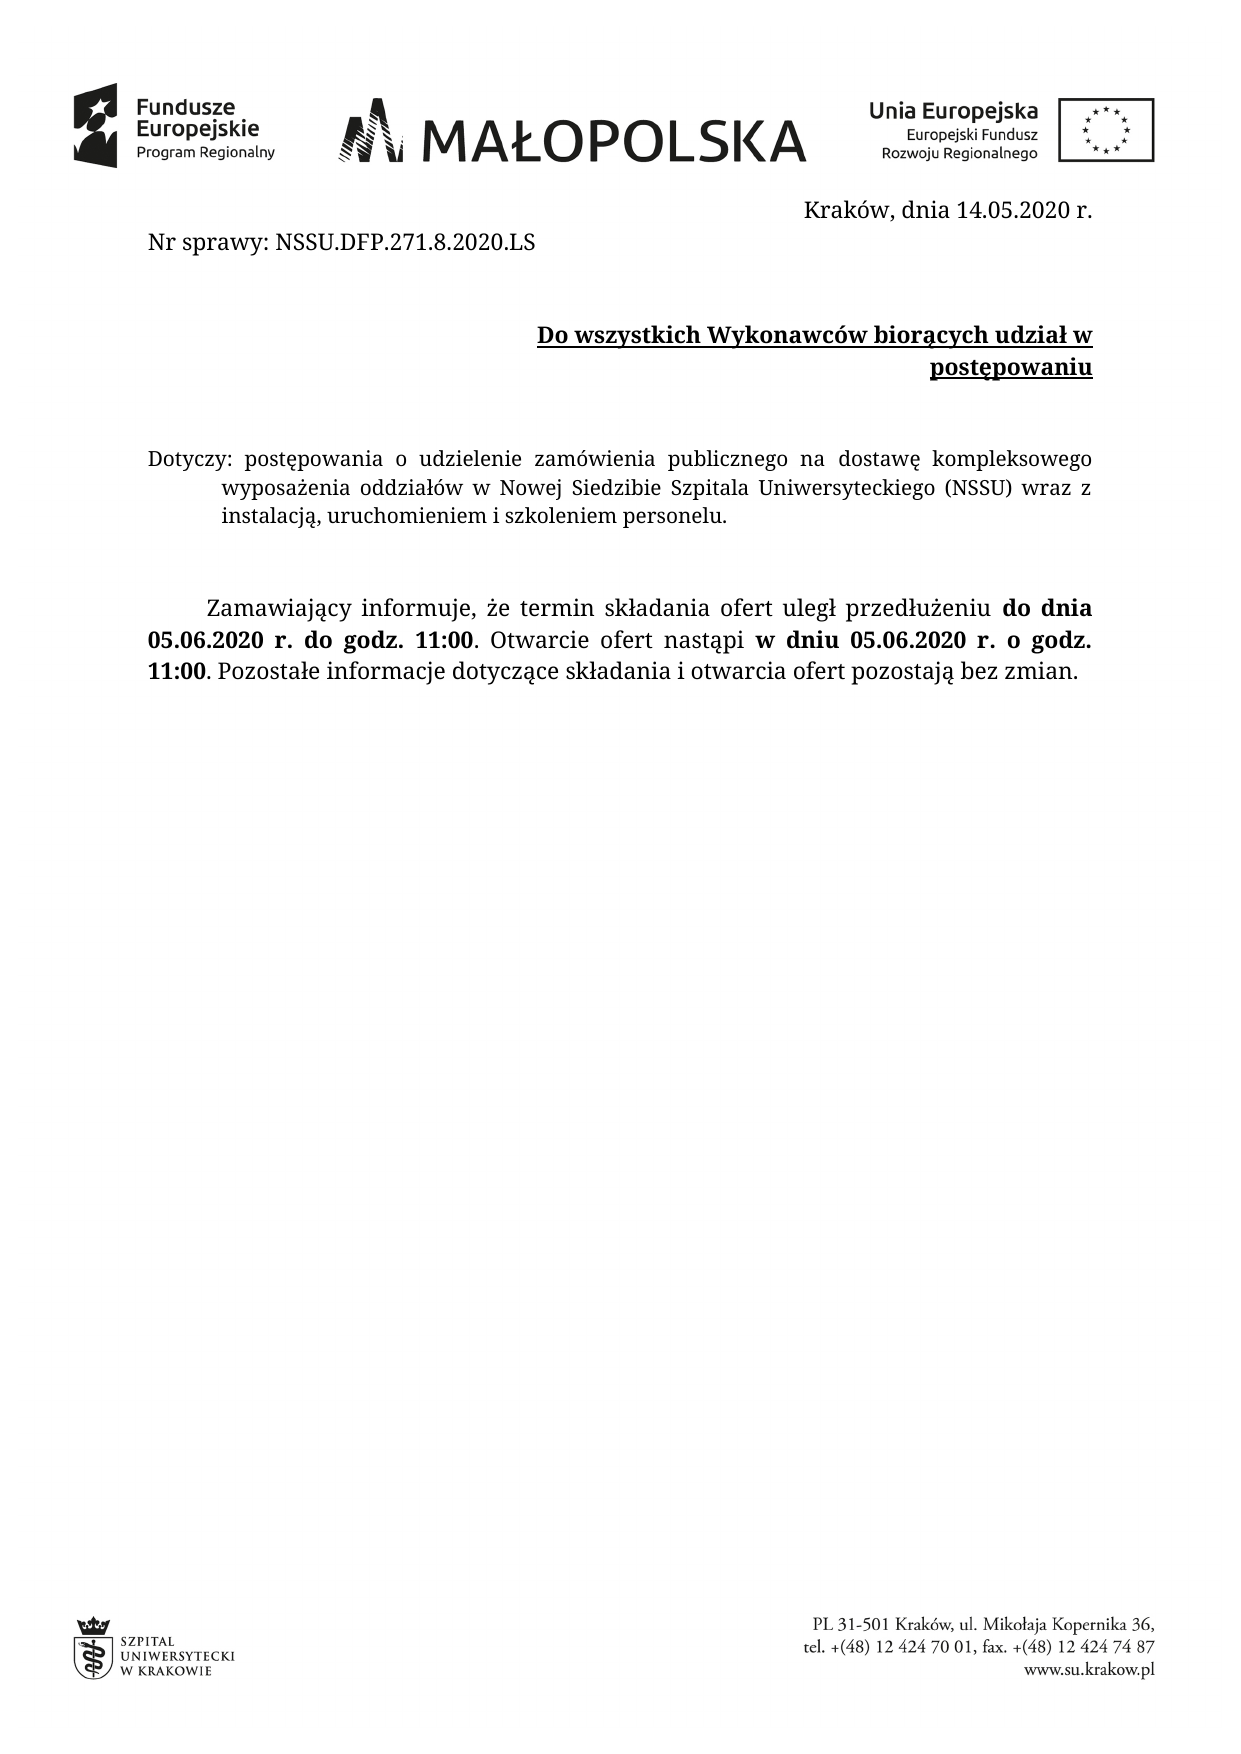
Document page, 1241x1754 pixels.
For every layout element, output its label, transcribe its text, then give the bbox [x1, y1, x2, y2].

text Zamawiający informuje, że termin składania ofert uległ przedłużeniu do dnia 05.06.2020 r. do godz. 11:00. Otwarcie ofert nastąpi w dniu 05.06.2020 r. o godz. 11:00. Pozostałe informacje dotyczące składania i otwarcia ofert pozostają bez zmian. [148, 592, 1093, 686]
text Kraków, dnia 14.05.2020 r. [148, 194, 1093, 226]
picture [18, 26, 1222, 1728]
text Dotyczy: postępowania o udzielenie zamówienia publicznego na dostawę kompleksowego wyposażenia oddziałów w Nowej Siedzibie Szpitala Uniwersyteckiego (NSSU) wraz z instalacją, uruchomieniem i szkoleniem personelu. [148, 444, 1093, 530]
text Nr sprawy: NSSU.DFP.271.8.2020.LS [148, 226, 1093, 257]
text Do wszystkich Wykonawców biorących udział w postępowaniu [413, 319, 1093, 382]
